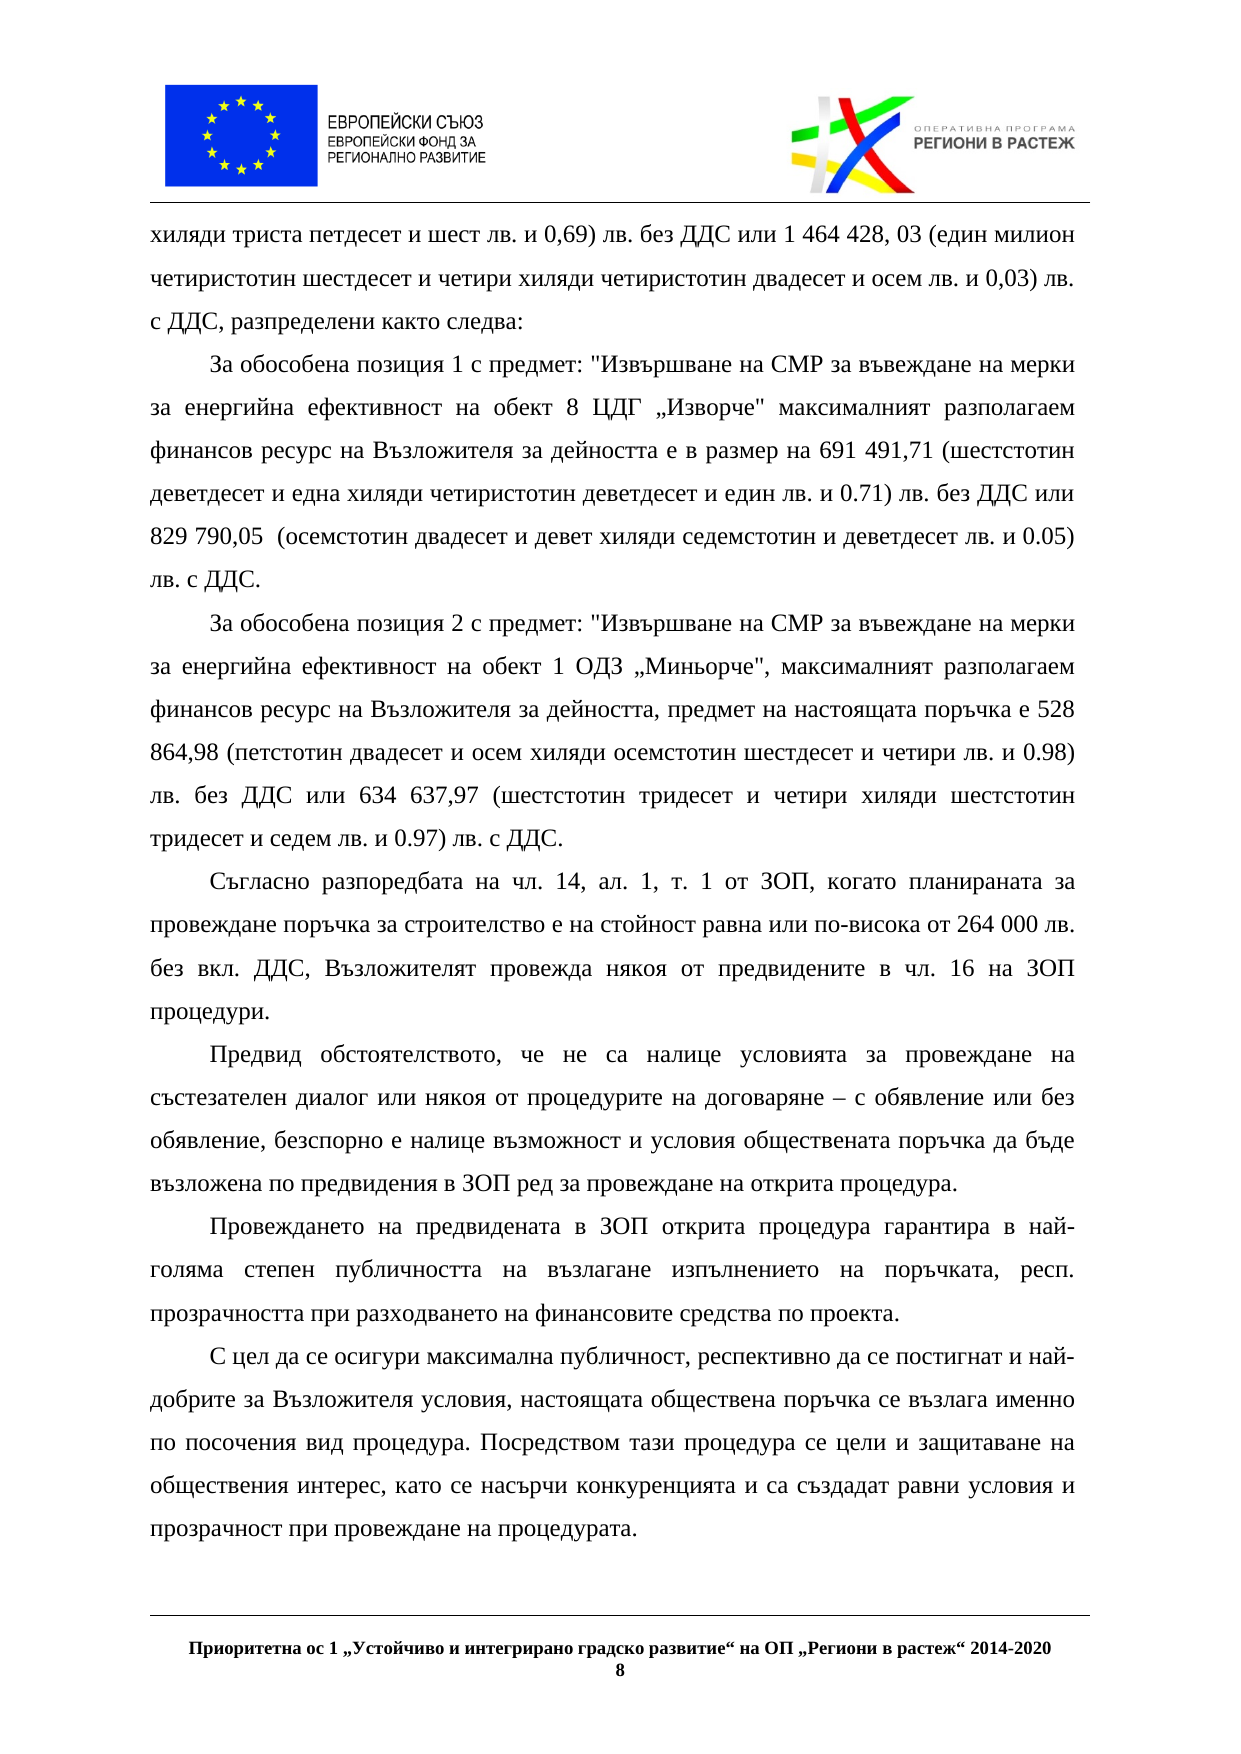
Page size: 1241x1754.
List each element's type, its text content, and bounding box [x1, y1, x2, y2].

text С цел да се осигури максимална публичност, респективно да се постигнат и най-добрите за Възложителя условия, настоящата обществена поръчка се възлага именно по посочения вид процедура. Посредством тази процедура се цели и защитаване на обществения интерес, като се насърчи конкуренцията и са създадат равни условия и прозрачност при провеждане на процедурата. [150, 1341, 1076, 1542]
picture [150, 73, 513, 200]
picture [776, 88, 1095, 200]
text Предвид обстоятелството, че не са налице условията за провеждане на състезателен диалог или някоя от процедурите на договаряне – с обявление или без обявление, безспорно е налице възможност и условия обществената поръчка да бъде възложена по предвидения в ЗОП ред за провеждане на открита процедура. [150, 1039, 1076, 1197]
text Съгласно разпоредбата на чл. 14, ал. 1, т. 1 от ЗОП, когато планираната за провеждане поръчка за строителство е на стойност равна или по-висока от 264 000 лв. без вкл. ДДС, Възложителят провежда някоя от предвидените в чл. 16 на ЗОП процедури. [150, 866, 1076, 1024]
text За обособена позиция 2 с предмет: "Извършване на СМР за въвеждане на мерки за енергийна ефективност на обект 1 ОДЗ „Миньорче", максималният разполагаем финансов ресурс на Възложителя за дейността, предмет на настоящата поръчка е 528 864,98 (петстотин двадесет и осем хиляди осемстотин шестдесет и четири лв. и 0.98) лв. без ДДС или 634 637,97 (шестстотин тридесет и четири хиляди шестстотин тридесет и седем лв. и 0.97) лв. с ДДС. [150, 608, 1076, 852]
text Провеждането на предвидената в ЗОП открита процедура гарантира в най-голяма степен публичността на възлагане изпълнението на поръчката, респ. прозрачността при разходването на финансовите средства по проекта. [150, 1211, 1076, 1326]
text За обособена позиция 1 с предмет: "Извършване на СМР за въвеждане на мерки за енергийна ефективност на обект 8 ЦДГ „Изворче" максималният разполагаем финансов ресурс на Възложителя за дейността е в размер на 691 491,71 (шестстотин деветдесет и една хиляди четиристотин деветдесет и един лв. и 0.71) лв. без ДДС или 829 790,05 (осемстотин двадесет и девет хиляди седемстотин и деветдесет лв. и 0.05) лв. с ДДС. [150, 349, 1076, 593]
